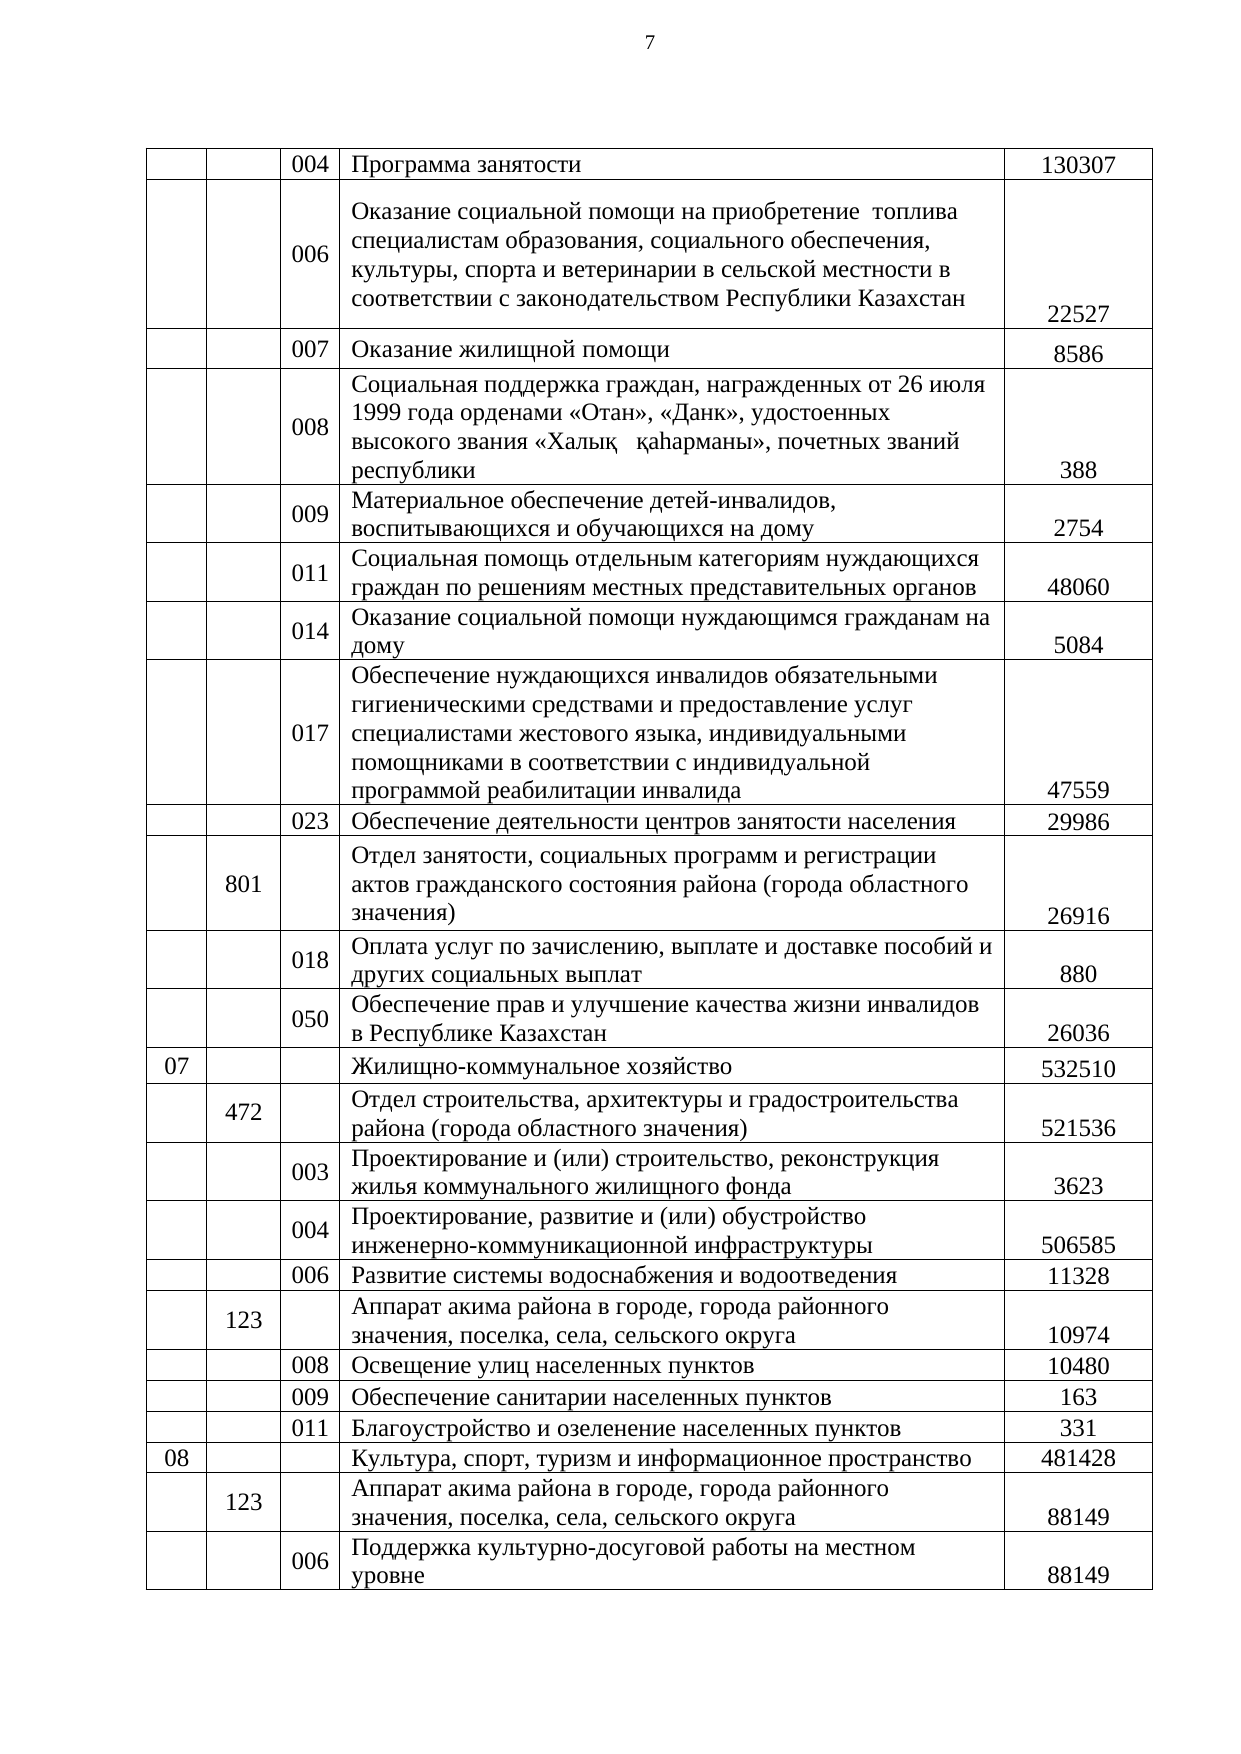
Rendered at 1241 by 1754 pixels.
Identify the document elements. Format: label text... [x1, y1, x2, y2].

table_cell [207, 180, 280, 328]
table_cell [207, 660, 280, 804]
table_cell [147, 1532, 206, 1589]
table_cell [207, 931, 280, 988]
table_cell [147, 1412, 206, 1442]
table_cell Материальное обеспечение детей-инвалидов, воспитывающихся и обучающихся на дому [340, 485, 1004, 542]
table_cell 018 [281, 931, 339, 988]
table_cell [147, 180, 206, 328]
table_cell Обеспечение прав и улучшение качества жизни инвалидов в Республике Казахстан [340, 989, 1004, 1047]
table_cell 47559 [1005, 660, 1152, 804]
table_cell [207, 329, 280, 368]
table_cell 004 [281, 1201, 339, 1259]
table_cell 26916 [1005, 836, 1152, 930]
table_cell Оказание социальной помощи на приобретение топлива специалистам образования, социального обеспечения, культуры, спорта и ветеринарии в сельской местности в соответствии с законодательством Республики Казахстан [340, 180, 1004, 328]
table_cell [281, 1084, 339, 1142]
table_cell [207, 989, 280, 1047]
table_cell 011 [281, 543, 339, 601]
table_cell 163 [1005, 1381, 1152, 1411]
table_cell [207, 485, 280, 542]
table_cell 2754 [1005, 485, 1152, 542]
table_cell [207, 1201, 280, 1259]
table_cell 07 [147, 1048, 206, 1083]
table_cell 007 [281, 329, 339, 368]
table_cell Аппарат акима района в городе, города районного значения, поселка, села, сельского округа [340, 1291, 1004, 1348]
table_cell 5084 [1005, 602, 1152, 659]
table_cell Оказание социальной помощи нуждающимся гражданам на дому [340, 602, 1004, 659]
table_cell [207, 1412, 280, 1442]
table_cell 521536 [1005, 1084, 1152, 1142]
table_cell 008 [281, 369, 339, 484]
table_cell Отдел занятости, социальных программ и регистрации актов гражданского состояния района (города областного значения) [340, 836, 1004, 930]
table_cell 481428 [1005, 1443, 1152, 1472]
table_cell [147, 1291, 206, 1348]
table_cell 123 [207, 1291, 280, 1348]
table_cell 009 [281, 1381, 339, 1411]
table_cell 130307 [1005, 149, 1152, 179]
table_cell 11328 [1005, 1260, 1152, 1290]
table_cell [147, 1350, 206, 1380]
table_cell 8586 [1005, 329, 1152, 368]
table_cell Отдел строительства, архитектуры и градостроительства района (города областного значения) [340, 1084, 1004, 1142]
table_cell [147, 485, 206, 542]
table_cell 331 [1005, 1412, 1152, 1442]
table_cell 48060 [1005, 543, 1152, 601]
table_cell [147, 329, 206, 368]
table_cell [147, 1084, 206, 1142]
table_cell 26036 [1005, 989, 1152, 1047]
table_cell 506585 [1005, 1201, 1152, 1259]
table_cell 014 [281, 602, 339, 659]
table_cell 009 [281, 485, 339, 542]
table_cell [207, 805, 280, 835]
table_cell Проектирование и (или) строительство, реконструкция жилья коммунального жилищного фонда [340, 1143, 1004, 1200]
table_cell Культура, спорт, туризм и информационное пространство [340, 1443, 1004, 1472]
table_cell [147, 931, 206, 988]
table_cell 29986 [1005, 805, 1152, 835]
table_cell 008 [281, 1350, 339, 1380]
table_cell Развитие системы водоснабжения и водоотведения [340, 1260, 1004, 1290]
table_cell [207, 1350, 280, 1380]
table_cell [147, 543, 206, 601]
table_cell Проектирование, развитие и (или) обустройство инженерно-коммуникационной инфраструктуры [340, 1201, 1004, 1259]
table_cell Обеспечение деятельности центров занятости населения [340, 805, 1004, 835]
table_cell 006 [281, 1260, 339, 1290]
table_cell 88149 [1005, 1473, 1152, 1531]
table_cell Обеспечение нуждающихся инвалидов обязательными гигиеническими средствами и предоставление услуг специалистами жестового языка, индивидуальными помощниками в соответствии с индивидуальной программой реабилитации инвалида [340, 660, 1004, 804]
table_cell [147, 369, 206, 484]
table_cell Оказание жилищной помощи [340, 329, 1004, 368]
table_cell 123 [207, 1473, 280, 1531]
table_cell [147, 660, 206, 804]
table_cell [147, 805, 206, 835]
table_cell [147, 836, 206, 930]
table_cell Поддержка культурно-досуговой работы на местном уровне [340, 1532, 1004, 1589]
table_cell Социальная поддержка граждан, награжденных от 26 июля 1999 года орденами «Отан», «Данк», удостоенных высокого звания «Халық қаһарманы», почетных званий республики [340, 369, 1004, 484]
table_cell [147, 989, 206, 1047]
table_cell [207, 1532, 280, 1589]
table_cell [281, 1443, 339, 1472]
table_cell Благоустройство и озеленение населенных пунктов [340, 1412, 1004, 1442]
table_cell [147, 1260, 206, 1290]
table_cell 22527 [1005, 180, 1152, 328]
table_cell 006 [281, 1532, 339, 1589]
table_cell [281, 836, 339, 930]
table_cell [207, 1143, 280, 1200]
table_cell [147, 1473, 206, 1531]
table_cell 006 [281, 180, 339, 328]
table_cell 10974 [1005, 1291, 1152, 1348]
table_cell Программа занятости [340, 149, 1004, 179]
table_cell 88149 [1005, 1532, 1152, 1589]
table_cell [281, 1291, 339, 1348]
table_cell [207, 543, 280, 601]
table_cell Обеспечение санитарии населенных пунктов [340, 1381, 1004, 1411]
table_cell Освещение улиц населенных пунктов [340, 1350, 1004, 1380]
table_cell 050 [281, 989, 339, 1047]
table_cell 023 [281, 805, 339, 835]
table_cell [147, 602, 206, 659]
table_cell 472 [207, 1084, 280, 1142]
table_cell 801 [207, 836, 280, 930]
table_cell [207, 1381, 280, 1411]
table_cell Оплата услуг по зачислению, выплате и доставке пособий и других социальных выплат [340, 931, 1004, 988]
table_cell 3623 [1005, 1143, 1152, 1200]
table_cell [147, 149, 206, 179]
table_cell [147, 1201, 206, 1259]
table_cell 388 [1005, 369, 1152, 484]
table_cell [207, 602, 280, 659]
table_cell [207, 1443, 280, 1472]
table_cell 880 [1005, 931, 1152, 988]
table_cell 10480 [1005, 1350, 1152, 1380]
table_cell [207, 1260, 280, 1290]
table_cell 08 [147, 1443, 206, 1472]
table_cell Жилищно-коммунальное хозяйство [340, 1048, 1004, 1083]
table_cell [281, 1473, 339, 1531]
table_cell [147, 1381, 206, 1411]
table_cell [147, 1143, 206, 1200]
table_cell 532510 [1005, 1048, 1152, 1083]
table_cell 011 [281, 1412, 339, 1442]
table_cell 017 [281, 660, 339, 804]
table_cell [207, 369, 280, 484]
table_cell Социальная помощь отдельным категориям нуждающихся граждан по решениям местных представительных органов [340, 543, 1004, 601]
table_cell [207, 1048, 280, 1083]
table_cell Аппарат акима района в городе, города районного значения, поселка, села, сельского округа [340, 1473, 1004, 1531]
table_cell [281, 1048, 339, 1083]
table_cell 003 [281, 1143, 339, 1200]
table_cell [207, 149, 280, 179]
table_cell 004 [281, 149, 339, 179]
